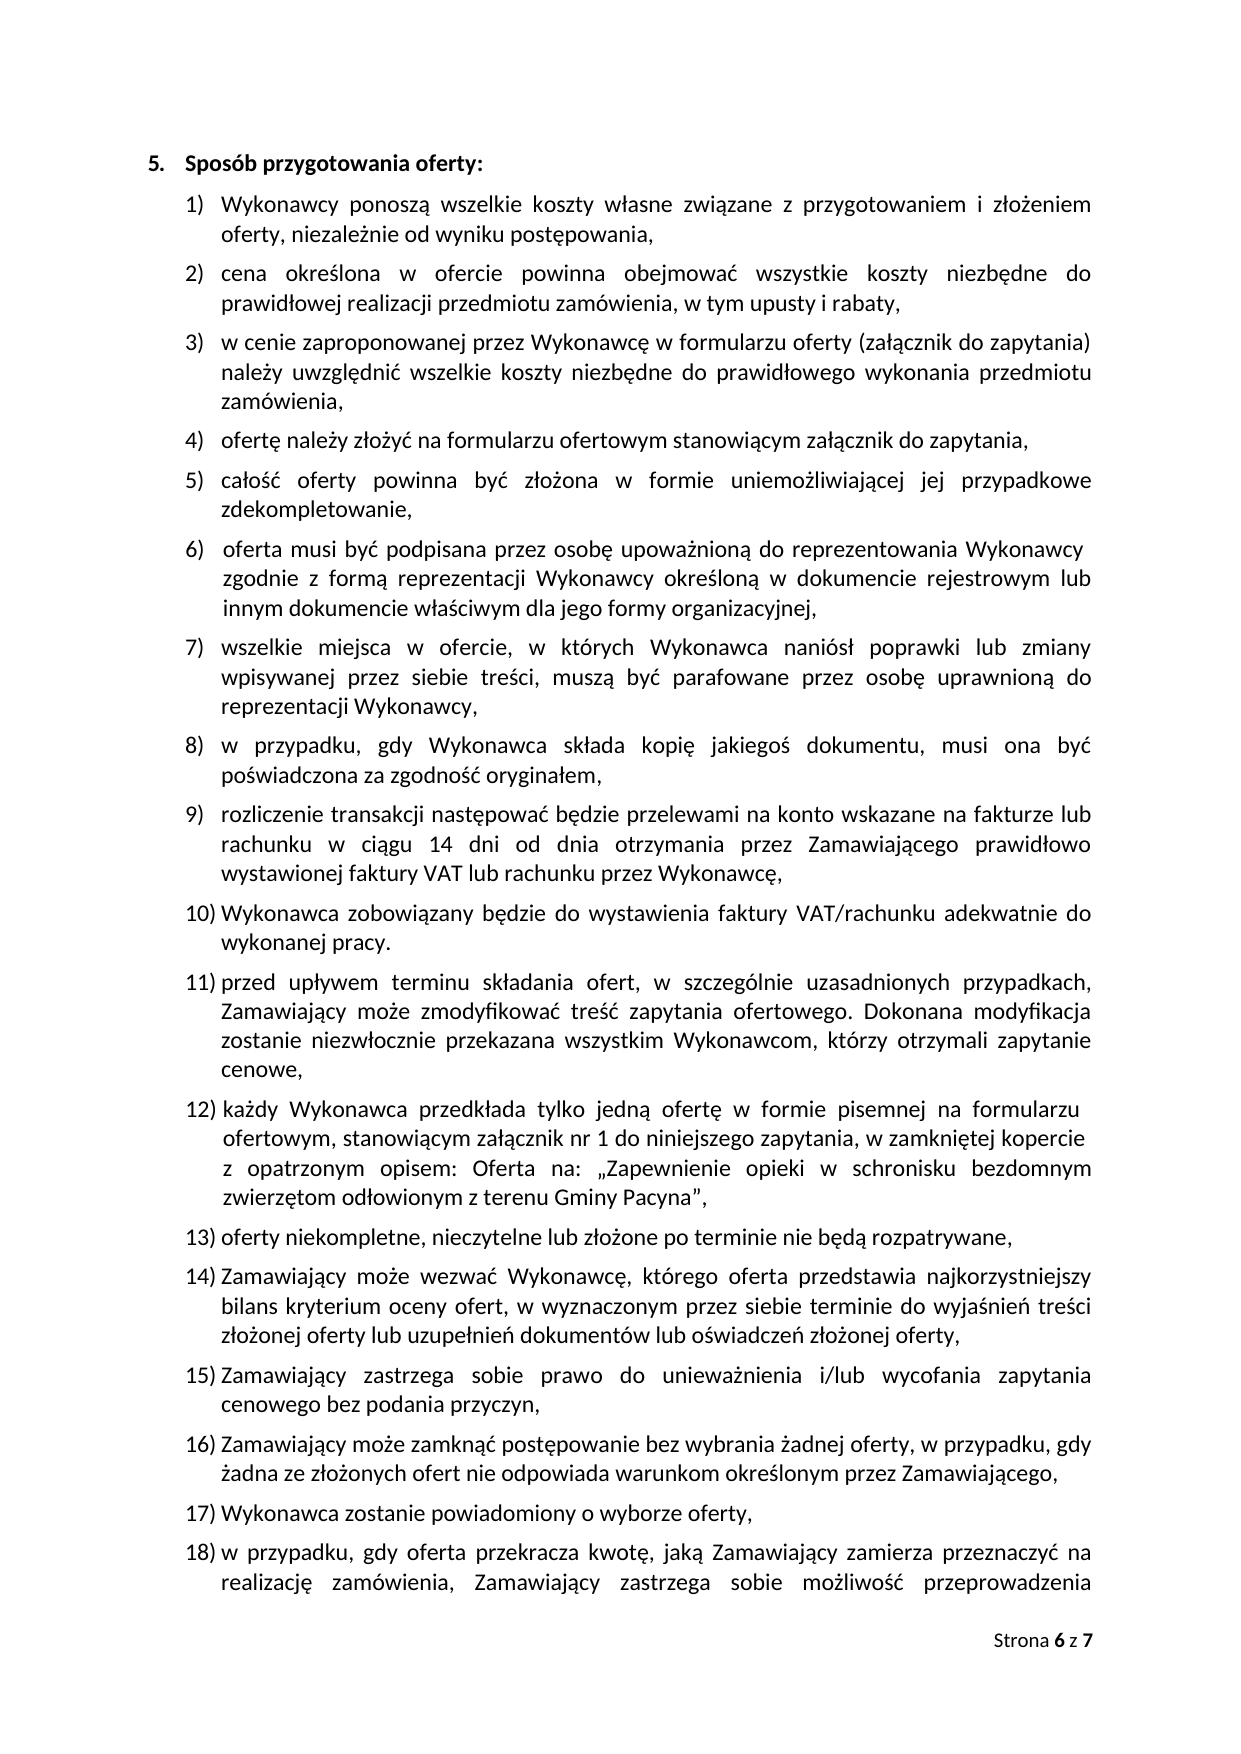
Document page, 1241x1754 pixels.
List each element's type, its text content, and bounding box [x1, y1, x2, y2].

list cena określona w ofercie powinna obejmować wszystkie koszty niezbędne do prawidłowej realizacji przedmiotu zamówienia, w tym upusty i rabaty, [185, 258, 1093, 317]
list wszelkie miejsca w ofercie, w których Wykonawca naniósł poprawki lub zmiany wpisywanej przez siebie treści, muszą być parafowane przez osobę uprawnioną do reprezentacji Wykonawcy, [185, 632, 1093, 720]
list Zamawiający może zamknąć postępowanie bez wybrania żadnej oferty, w przypadku, gdy żadna ze złożonych ofert nie odpowiada warunkom określonym przez Zamawiającego, [185, 1429, 1093, 1487]
list ofertę należy złożyć na formularzu ofertowym stanowiącym załącznik do zapytania, [185, 426, 1093, 455]
list całość oferty powinna być złożona w formie uniemożliwiającej jej przypadkowe zdekompletowanie, [185, 465, 1093, 524]
list Wykonawca zobowiązany będzie do wystawienia faktury VAT/rachunku adekwatnie do wykonanej pracy. [185, 898, 1093, 956]
list Sposób przygotowania oferty: [148, 148, 1093, 177]
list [185, 1537, 1093, 1596]
list Wykonawcy ponoszą wszelkie koszty własne związane z przygotowaniem i złożeniem oferty, niezależnie od wyniku postępowania, [185, 189, 1093, 248]
list każdy Wykonawca przedkłada tylko jedną ofertę w formie pisemnej na formularzu ofertowym, stanowiącym załącznik nr 1 do niniejszego zapytania, w zamkniętej kopercie z opatrzonym opisem: Oferta na: „Zapewnienie opieki w schronisku bezdomnym zwierzętom odłowionym z terenu Gminy Pacyna”, [185, 1094, 1093, 1211]
list Zamawiający zastrzega sobie prawo do unieważnienia i/lub wycofania zapytania cenowego bez podania przyczyn, [185, 1360, 1093, 1418]
list w przypadku, gdy Wykonawca składa kopię jakiegoś dokumentu, musi ona być poświadczona za zgodność oryginałem, [185, 731, 1093, 789]
list oferta musi być podpisana przez osobę upoważnioną do reprezentowania Wykonawcy zgodnie z formą reprezentacji Wykonawcy określoną w dokumencie rejestrowym lub innym dokumencie właściwym dla jego formy organizacyjnej, [185, 534, 1093, 622]
list rozliczenie transakcji następować będzie przelewami na konto wskazane na fakturze lub rachunku w ciągu 14 dni od dnia otrzymania przez Zamawiającego prawidłowo wystawionej faktury VAT lub rachunku przez Wykonawcę, [185, 799, 1093, 887]
list Zamawiający może wezwać Wykonawcę, którego oferta przedstawia najkorzystniejszy bilans kryterium oceny ofert, w wyznaczonym przez siebie terminie do wyjaśnień treści złożonej oferty lub uzupełnień dokumentów lub oświadczeń złożonej oferty, [185, 1261, 1093, 1349]
list w cenie zaproponowanej przez Wykonawcę w formularzu oferty (załącznik do zapytania) należy uwzględnić wszelkie koszty niezbędne do prawidłowego wykonania przedmiotu zamówienia, [185, 327, 1093, 415]
list Wykonawca zostanie powiadomiony o wyborze oferty, [185, 1498, 1093, 1527]
list przed upływem terminu składania ofert, w szczególnie uzasadnionych przypadkach, Zamawiający może zmodyfikować treść zapytania ofertowego. Dokonana modyfikacja zostanie niezwłocznie przekazana wszystkim Wykonawcom, którzy otrzymali zapytanie cenowe, [185, 967, 1093, 1084]
list oferty niekompletne, nieczytelne lub złożone po terminie nie będą rozpatrywane, [185, 1222, 1093, 1251]
